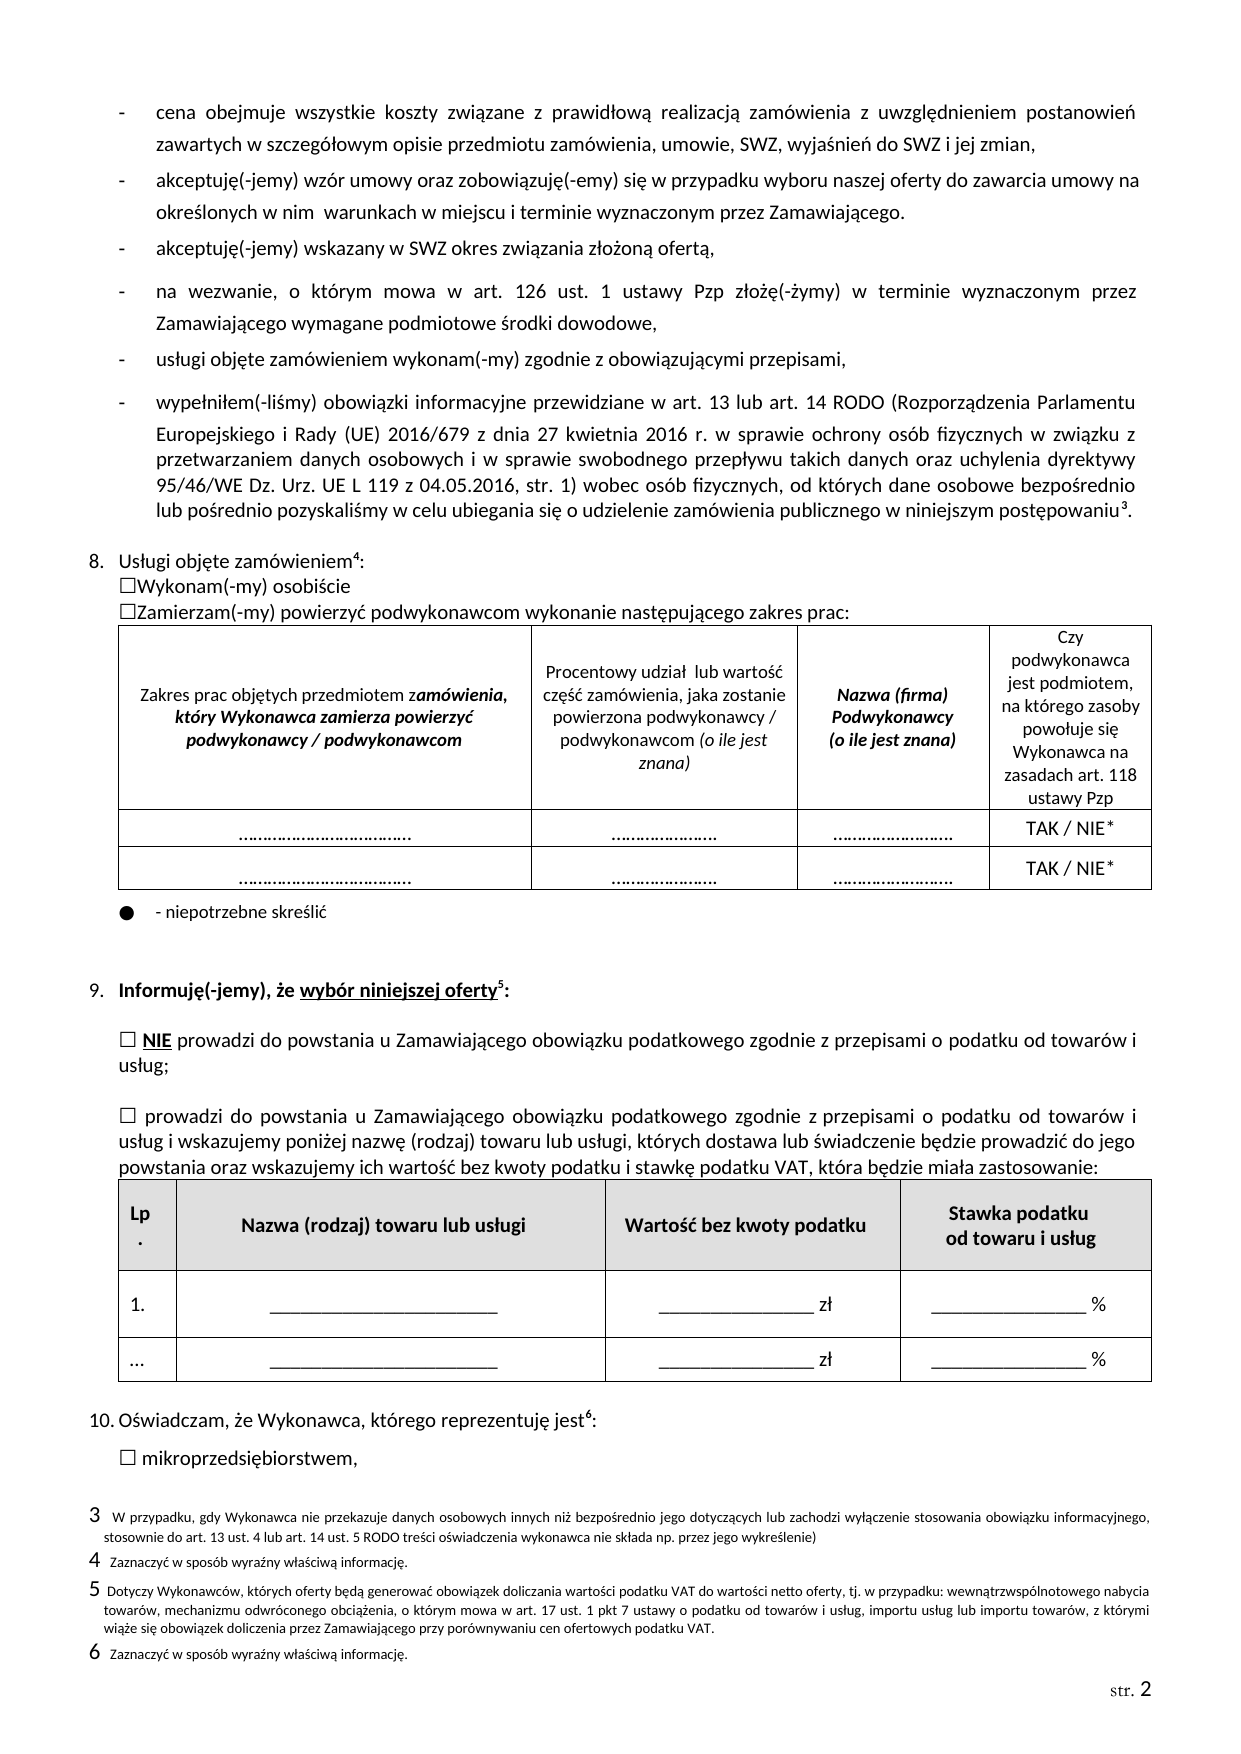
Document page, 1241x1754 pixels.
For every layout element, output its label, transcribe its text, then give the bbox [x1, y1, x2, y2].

list cena obejmuje wszystkie koszty związane z prawidłową realizacją zamówienia z uwzględnieniem postanowień zawartych w szczegółowym opisie przedmiotu zamówienia, umowie, SWZ, wyjaśnień do SWZ i jej zmian, [118, 89, 1137, 157]
table_header Czy podwykonawca jest podmiotem, na którego zasoby powołuje się Wykonawca na zasadach art. 118 ustawy Pzp [990, 626, 1151, 809]
list - niepotrzebne skreślić [118, 890, 1137, 929]
table_cell …………………. [532, 810, 797, 846]
table_header Wartość bez kwoty podatku [606, 1180, 900, 1270]
table_cell ……………………. [798, 847, 989, 889]
list akceptuję(-jemy) wskazany w SWZ okres związania złożoną ofertą, [118, 225, 1137, 268]
table_cell … [119, 1338, 176, 1381]
table_cell …………………. [532, 847, 797, 889]
list Oświadczam, że Wykonawca, którego reprezentuję jest: [89, 1407, 1137, 1432]
table_cell ______________________ [177, 1271, 605, 1337]
list wypełniłem(-liśmy) obowiązki informacyjne przewidziane w art. 13 lub art. 14 RODO (Rozporządzenia Parlamentu Europejskiego i Rady (UE) 2016/679 z dnia 27 kwietnia 2016 r. w sprawie ochrony osób fizycznych w związku z przetwarzaniem danych osobowych i w sprawie swobodnego przepływu takich danych oraz uchylenia dyrektywy 95/46/WE Dz. Urz. UE L 119 z 04.05.2016, str. 1) wobec osób fizycznych, od których dane osobowe bezpośrednio lub pośrednio pozyskaliśmy w celu ubiegania się o udzielenie zamówienia publicznego w niniejszym postępowaniu. [118, 378, 1137, 523]
table_header Zakres prac objętych przedmiotem zamówienia, który Wykonawca zamierza powierzyć podwykonawcy / podwykonawcom [119, 626, 531, 809]
table_header Nazwa (rodzaj) towaru lub usługi [177, 1180, 605, 1270]
table_cell ……………………………… [119, 810, 531, 846]
table_cell ……………………. [798, 810, 989, 846]
table_cell TAK / NIE* [990, 847, 1151, 889]
table_header Stawka podatku od towaru i usług [901, 1180, 1151, 1270]
table_cell _______________ % [901, 1271, 1151, 1337]
table_cell TAK / NIE* [990, 810, 1151, 846]
list akceptuję(-jemy) wzór umowy oraz zobowiązuję(-emy) się w przypadku wyboru naszej oferty do zawarcia umowy na określonych w nim warunkach w miejscu i terminie wyznaczonym przez Zamawiającego. [118, 157, 1152, 225]
table_cell _______________ % [901, 1338, 1151, 1381]
table_header Procentowy udział lub wartość część zamówienia, jaka zostanie powierzona podwykonawcy / podwykonawcom (o ile jest znana) [532, 626, 797, 809]
table_cell _______________ zł [606, 1338, 900, 1381]
list Informuję(-jemy), że wybór niniejszej oferty: [89, 977, 1137, 1002]
table_cell ……………………………… [119, 847, 531, 889]
table_header Nazwa (firma) Podwykonawcy (o ile jest znana) [798, 626, 989, 809]
list na wezwanie, o którym mowa w art. 126 ust. 1 ustawy Pzp złożę(-żymy) w terminie wyznaczonym przez Zamawiającego wymagane podmiotowe środki dowodowe, [118, 268, 1137, 336]
list usługi objęte zamówieniem wykonam(-my) zgodnie z obowiązującymi przepisami, [118, 336, 1137, 378]
table_header Lp. [119, 1180, 176, 1270]
text ☐ mikroprzedsiębiorstwem, [118, 1445, 1137, 1470]
text ☐Zamierzam(-my) powierzyć podwykonawcom wykonanie następującego zakres prac: [118, 599, 1137, 624]
text ☐Wykonam(-my) osobiście [118, 574, 1137, 599]
text ☐ prowadzi do powstania u Zamawiającego obowiązku podatkowego zgodnie z przepisami o podatku od towarów i usług i wskazujemy poniżej nazwę (rodzaj) towaru lub usługi, których dostawa lub świadczenie będzie prowadzić do jego powstania oraz wskazujemy ich wartość bez kwoty podatku i stawkę podatku VAT, która będzie miała zastosowanie: [118, 1103, 1137, 1179]
table_cell _______________ zł [606, 1271, 900, 1337]
table_cell ______________________ [177, 1338, 605, 1381]
list Usługi objęte zamówieniem: [89, 548, 1137, 574]
table_cell 1. [119, 1271, 176, 1337]
text ☐ NIE prowadzi do powstania u Zamawiającego obowiązku podatkowego zgodnie z przepisami o podatku od towarów i usług; [118, 1027, 1137, 1078]
